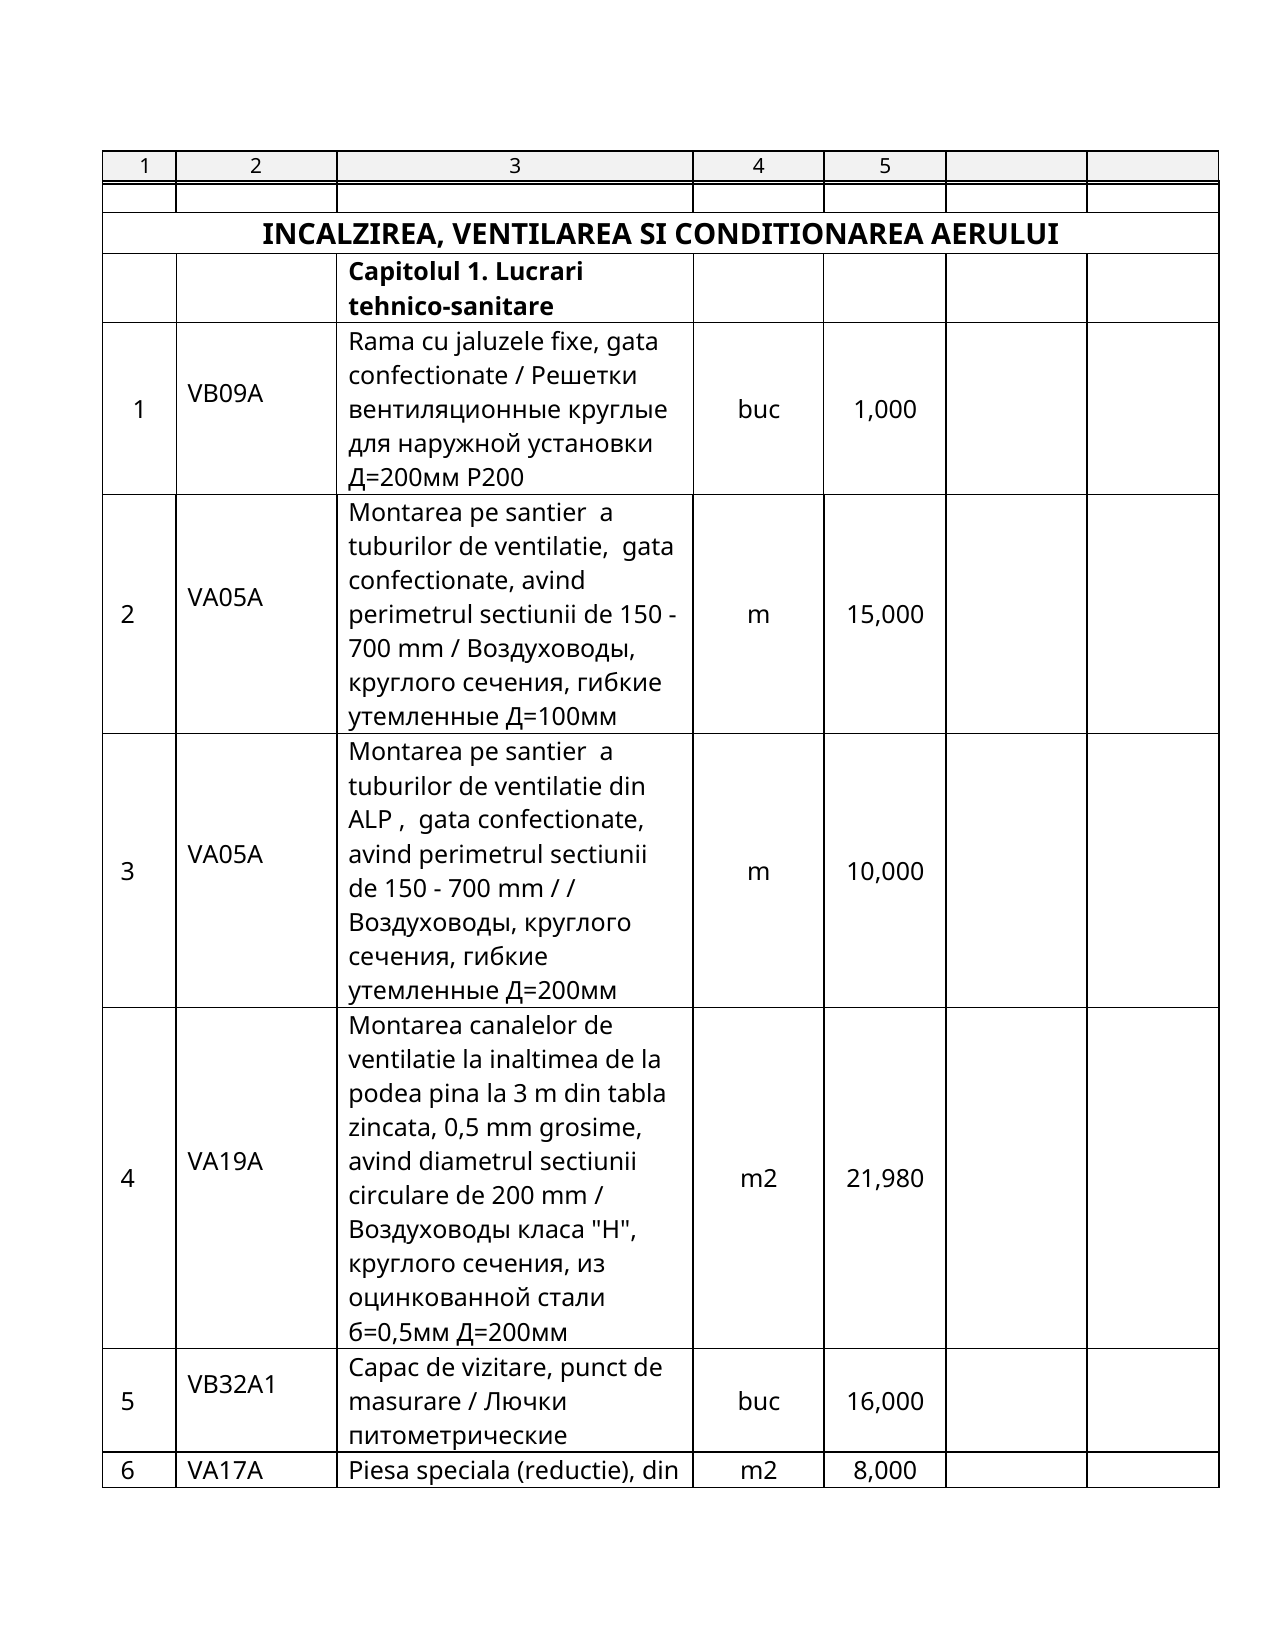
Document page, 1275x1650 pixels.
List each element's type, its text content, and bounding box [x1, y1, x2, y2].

table_cell VB09A [177, 323, 336, 493]
table_cell [177, 254, 336, 322]
table_cell [1088, 185, 1218, 212]
table_cell [1088, 323, 1218, 493]
table_cell Montarea pe santier a tuburilor de ventilatie, gata confectionate, avind perimetrul sectiunii de 150 - 700 mm / Воздуховоды, круглого сечения, гибкие утемленные Д=100мм [338, 495, 692, 733]
table_cell 8,000 [825, 1453, 945, 1487]
table_cell VA17A [177, 1453, 336, 1487]
table_cell [947, 323, 1086, 493]
table_cell Capac de vizitare, punct de masurare / Лючки питометрические [338, 1349, 692, 1451]
table_cell [825, 185, 945, 212]
table_cell [947, 495, 1086, 733]
table_cell m2 [694, 1453, 823, 1487]
table_cell [103, 254, 176, 322]
table_cell buc [694, 1349, 823, 1451]
table_cell INCALZIREA, VENTILAREA SI CONDITIONAREA AERULUI [103, 213, 1218, 253]
table_header 3 [338, 152, 692, 180]
table_cell 2 [103, 495, 175, 733]
table_cell [1088, 254, 1218, 322]
table_cell Montarea canalelor de ventilatie la inaltimea de la podea pina la 3 m din tabla zincata, 0,5 mm grosime, avind diametrul sectiunii circulare de 200 mm / Воздуховоды класа "Н", круглого сечения, из оцинкованной стали б=0,5мм Д=200мм [338, 1008, 692, 1348]
table_cell 21,980 [825, 1008, 945, 1348]
table_cell [694, 185, 823, 212]
table_cell VA19A [177, 1008, 336, 1348]
table_header [947, 152, 1086, 180]
table_cell 16,000 [825, 1349, 945, 1451]
table_cell m2 [694, 1008, 823, 1348]
table_cell [1088, 495, 1218, 733]
table_cell 15,000 [825, 495, 945, 733]
table_cell [1088, 1453, 1218, 1487]
table_header [1088, 152, 1218, 180]
table_cell VA05A [177, 495, 336, 733]
table_cell Montarea pe santier a tuburilor de ventilatie din ALP , gata confectionate, avind perimetrul sectiunii de 150 - 700 mm / / Воздуховоды, круглого сечения, гибкие утемленные Д=200мм [338, 734, 692, 1007]
table_cell Rama cu jaluzele fixe, gata confectionate / Решетки вентиляционные круглые для наружной установки Д=200мм Р200 [337, 323, 693, 493]
table_cell [1088, 1349, 1218, 1451]
table_cell [177, 185, 336, 212]
table_cell [947, 1453, 1086, 1487]
table_cell 1 [103, 323, 176, 493]
table_cell [103, 185, 175, 212]
table_cell buc [694, 323, 823, 493]
table_cell m [694, 495, 823, 733]
table_header 1 [103, 152, 175, 180]
table_cell 10,000 [825, 734, 945, 1007]
table_cell 1,000 [824, 323, 945, 493]
table_cell 5 [103, 1349, 175, 1451]
table_cell [338, 185, 692, 212]
table_cell VA05A [177, 734, 336, 1007]
table_cell 3 [103, 734, 175, 1007]
table_cell VB32A1 [177, 1349, 336, 1451]
table_cell [947, 254, 1086, 322]
table_cell Capitolul 1. Lucrari tehnico-sanitare [337, 254, 693, 322]
table_header 2 [177, 152, 336, 180]
table_cell [824, 254, 945, 322]
table_cell [1088, 734, 1218, 1007]
table_header 4 [694, 152, 823, 180]
table_cell [947, 1349, 1086, 1451]
table_cell [1088, 1008, 1218, 1348]
table_cell 4 [103, 1008, 175, 1348]
table_cell [947, 185, 1086, 212]
table_cell [947, 1008, 1086, 1348]
table_cell [694, 254, 823, 322]
table_cell 6 [103, 1453, 175, 1487]
table_header 5 [825, 152, 945, 180]
table_cell m [694, 734, 823, 1007]
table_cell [338, 1453, 692, 1487]
table_cell [947, 734, 1086, 1007]
